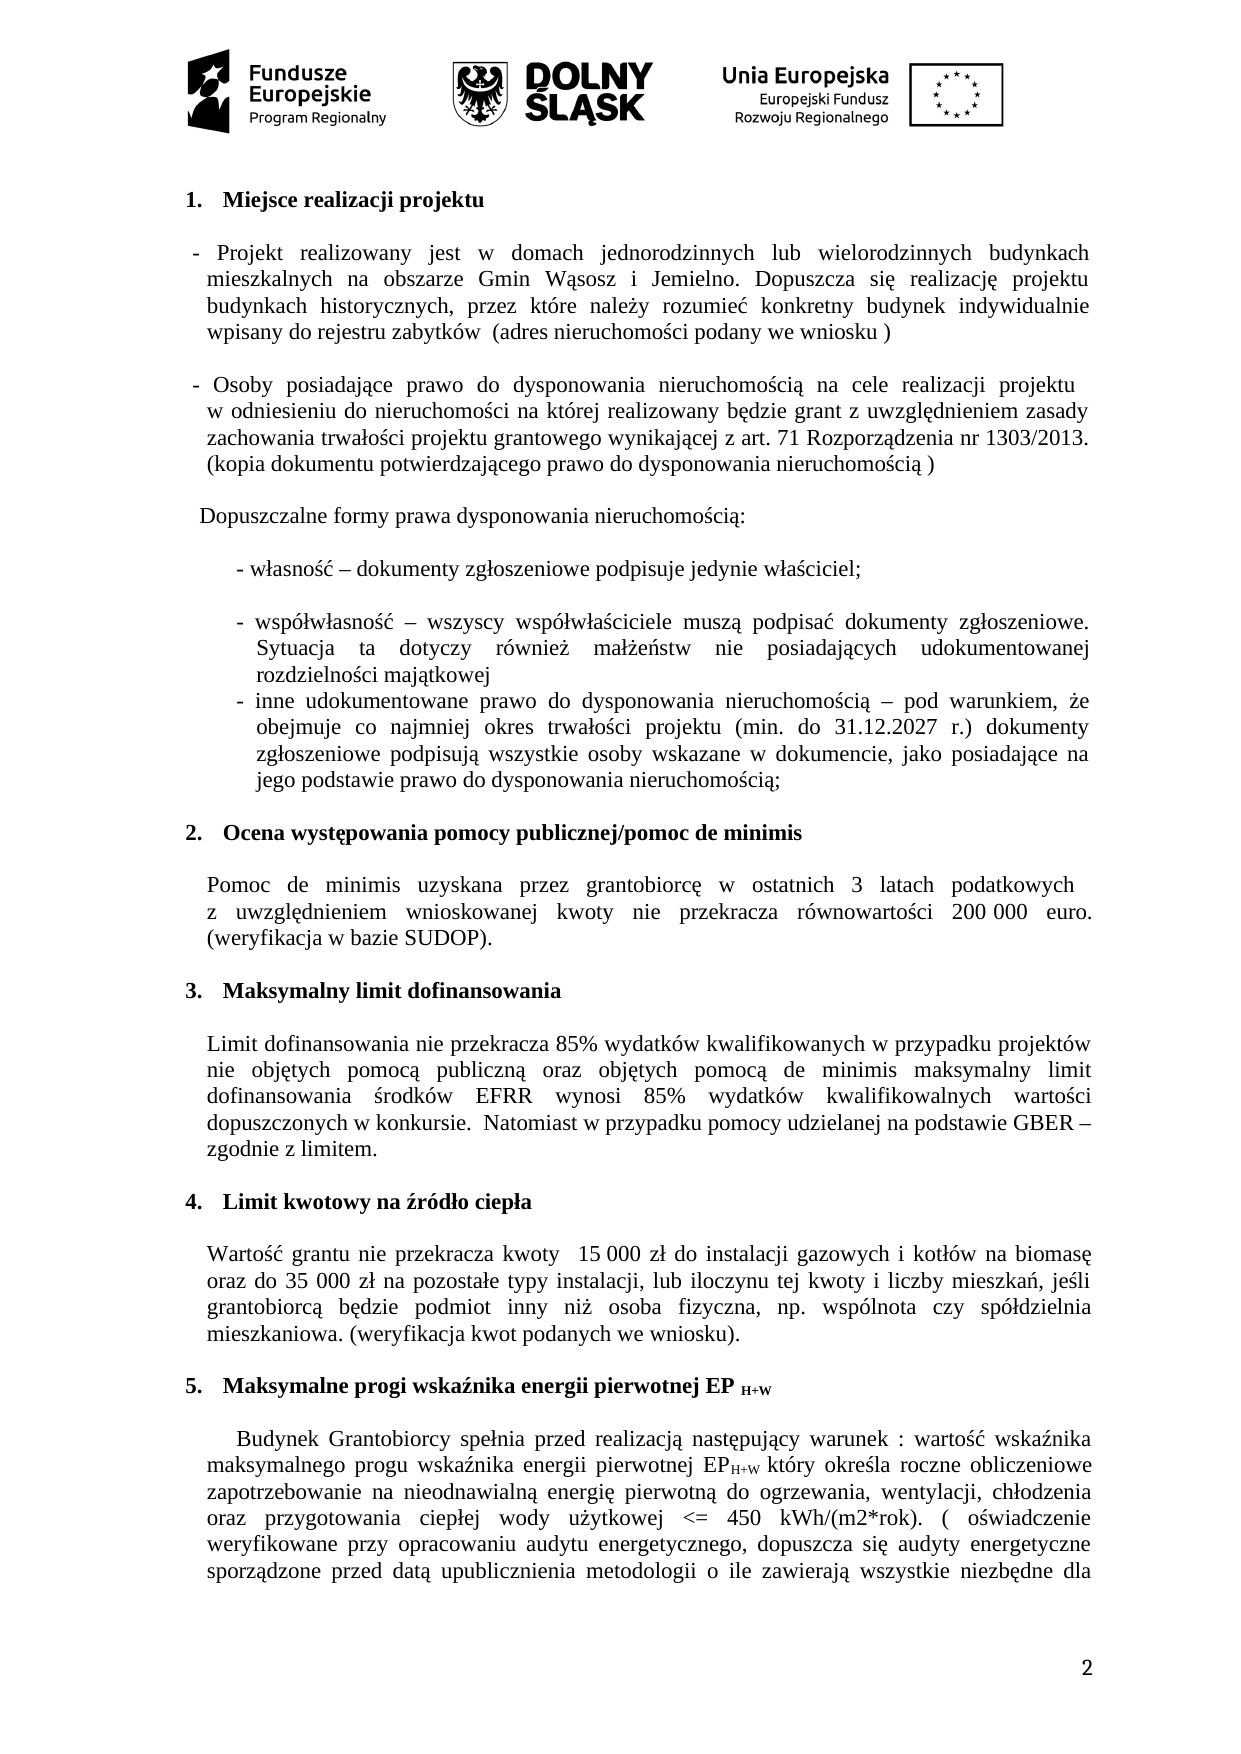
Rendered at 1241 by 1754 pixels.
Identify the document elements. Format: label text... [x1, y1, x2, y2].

text - Osoby posiadające prawo do dysponowania nieruchomością na cele realizacji projektu w odniesieniu do nieruchomości na której realizowany będzie grant z uwzględnieniem zasady zachowania trwałości projektu grantowego wynikającej z art. 71 Rozporządzenia nr 1303/2013. (kopia dokumentu potwierdzającego prawo do dysponowania nieruchomością ) [192, 371, 1091, 476]
text Pomoc de minimis uzyskana przez grantobiorcę w ostatnich 3 latach podatkowych z uwzględnieniem wnioskowanej kwoty nie przekracza równowartości 200 000 euro. (weryfikacja w bazie SUDOP). [207, 872, 1093, 951]
list Maksymalny limit dofinansowania [185, 977, 1093, 1003]
text Wartość grantu nie przekracza kwoty 15 000 zł do instalacji gazowych i kotłów na biomasę oraz do 35 000 zł na pozostałe typy instalacji, lub iloczynu tej kwoty i liczby mieszkań, jeśli grantobiorcą będzie podmiot inny niż osoba fizyczna, np. wspólnota czy spółdzielnia mieszkaniowa. (weryfikacja kwot podanych we wniosku). [207, 1241, 1093, 1346]
list Ocena występowania pomocy publicznej/pomoc de minimis [185, 819, 1093, 845]
list Miejsce realizacji projektu [185, 186, 1093, 213]
text - Projekt realizowany jest w domach jednorodzinnych lub wielorodzinnych budynkach mieszkalnych na obszarze Gmin Wąsosz i Jemielno. Dopuszcza się realizację projektu budynkach historycznych, przez które należy rozumieć konkretny budynek indywidualnie wpisany do rejestru zabytków (adres nieruchomości podany we wniosku ) [192, 239, 1091, 344]
text - współwłasność – wszyscy współwłaściciele muszą podpisać dokumenty zgłoszeniowe. Sytuacja ta dotyczy również małżeństw nie posiadających udokumentowanej rozdzielności majątkowej [236, 608, 1091, 687]
text Limit dofinansowania nie przekracza 85% wydatków kwalifikowanych w przypadku projektów nie objętych pomocą publiczną oraz objętych pomocą de minimis maksymalny limit dofinansowania środków EFRR wynosi 85% wydatków kwalifikowalnych wartości dopuszczonych w konkursie. Natomiast w przypadku pomocy udzielanej na podstawie GBER – zgodnie z limitem. [207, 1030, 1093, 1161]
text - inne udokumentowane prawo do dysponowania nieruchomością – pod warunkiem, że obejmuje co najmniej okres trwałości projektu (min. do 31.12.2027 r.) dokumenty zgłoszeniowe podpisują wszystkie osoby wskazane w dokumencie, jako posiadające na jego podstawie prawo do dysponowania nieruchomością; [236, 687, 1091, 792]
picture [187, 42, 1004, 144]
text Dopuszczalne formy prawa dysponowania nieruchomością: [148, 503, 1093, 529]
list Maksymalne progi wskaźnika energii pierwotnej EP H+W [185, 1372, 1093, 1399]
list Limit kwotowy na źródło ciepła [185, 1188, 1093, 1214]
text - własność – dokumenty zgłoszeniowe podpisuje jedynie właściciel; [236, 555, 1093, 582]
